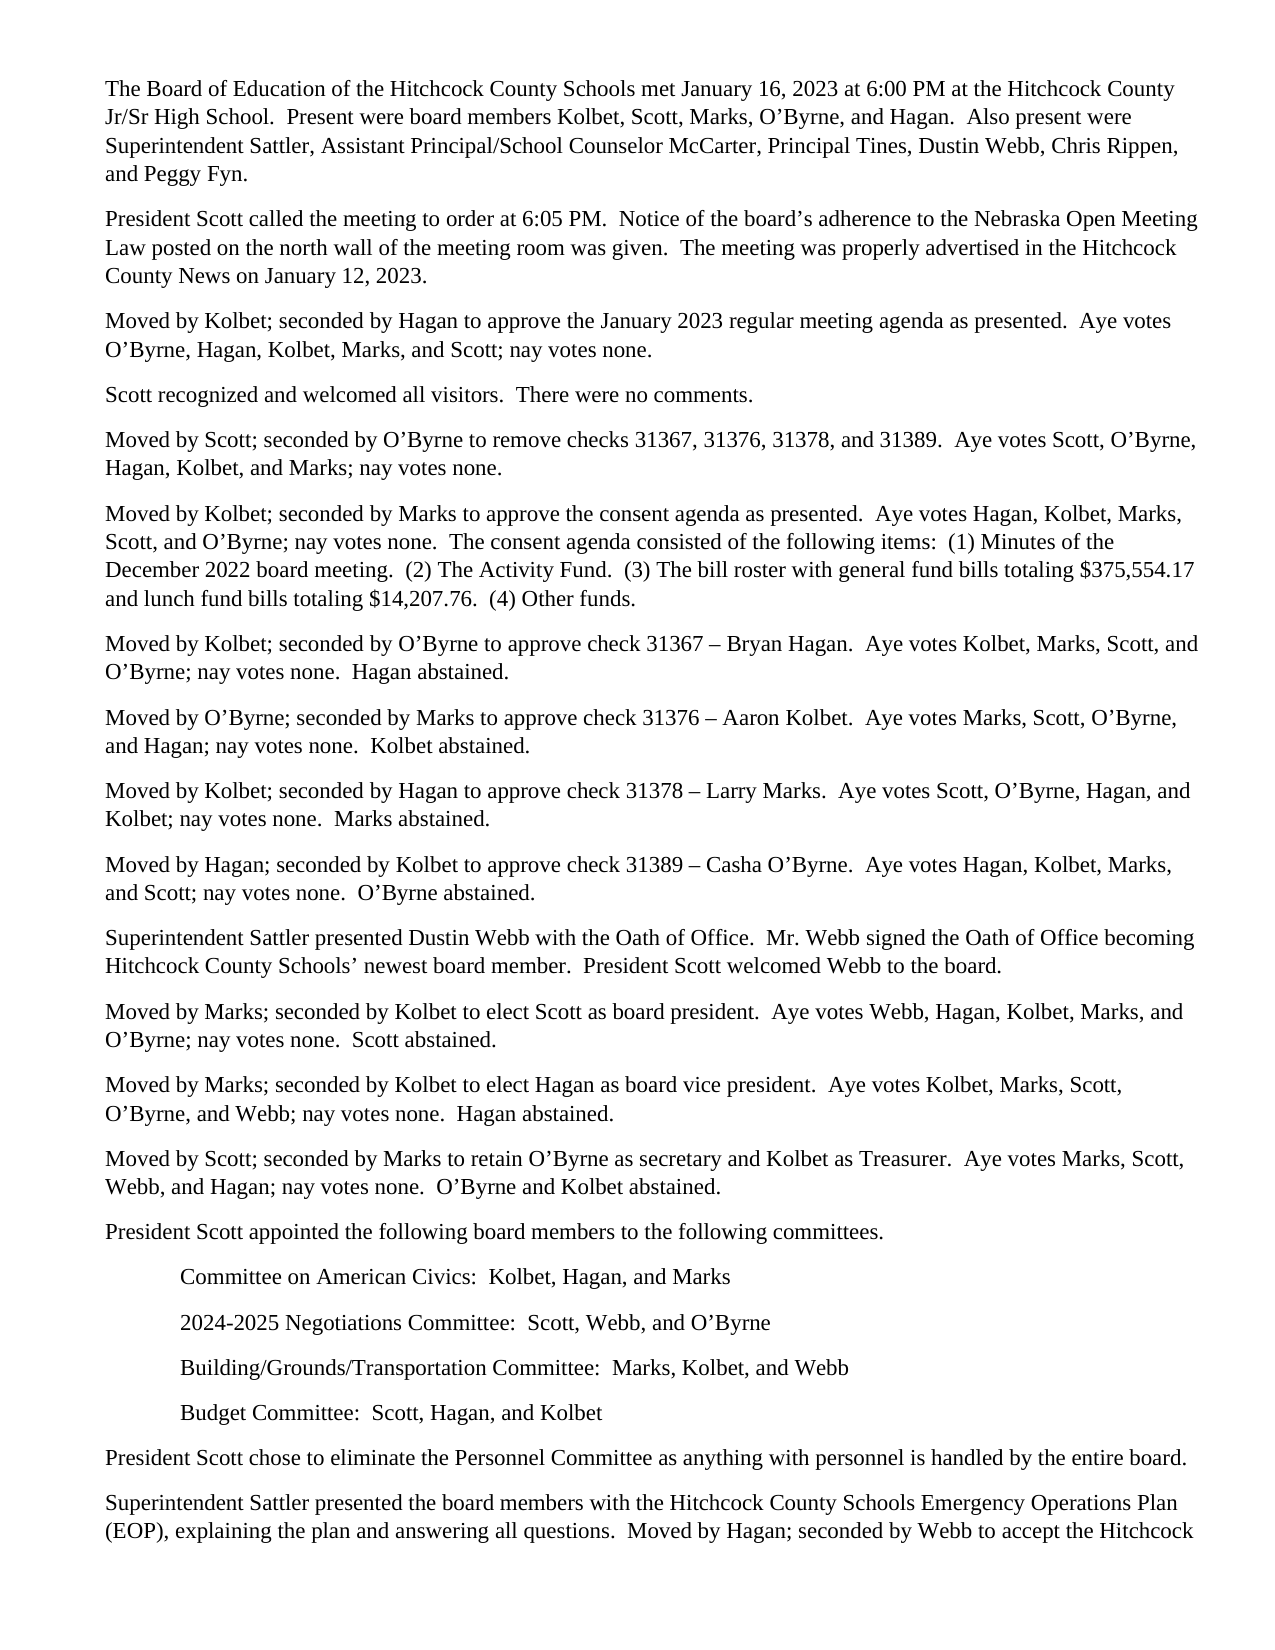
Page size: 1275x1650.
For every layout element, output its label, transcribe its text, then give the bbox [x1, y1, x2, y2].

text Moved by O’Byrne; seconded by Marks to approve check 31376 – Aaron Kolbet. Aye votes Marks, Scott, O’Byrne, and Hagan; nay votes none. Kolbet abstained. [105, 703, 1200, 758]
text Moved by Marks; seconded by Kolbet to elect Hagan as board vice president. Aye votes Kolbet, Marks, Scott, O’Byrne, and Webb; nay votes none. Hagan abstained. [105, 1071, 1200, 1126]
text Moved by Kolbet; seconded by Hagan to approve check 31378 – Larry Marks. Aye votes Scott, O’Byrne, Hagan, and Kolbet; nay votes none. Marks abstained. [105, 777, 1200, 832]
text The Board of Education of the Hitchcock County Schools met January 16, 2023 at 6:00 PM at the Hitchcock County Jr/Sr High School. Present were board members Kolbet, Scott, Marks, O’Byrne, and Hagan. Also present were Superintendent Sattler, Assistant Principal/School Counselor McCarter, Principal Tines, Dustin Webb, Chris Rippen, and Peggy Fyn. [105, 75, 1200, 187]
text President Scott called the meeting to order at 6:05 PM. Notice of the board’s adherence to the Nebraska Open Meeting Law posted on the north wall of the meeting room was given. The meeting was properly advertised in the Hitchcock County News on January 12, 2023. [105, 205, 1200, 289]
text Moved by Scott; seconded by O’Byrne to remove checks 31367, 31376, 31378, and 31389. Aye votes Scott, O’Byrne, Hagan, Kolbet, and Marks; nay votes none. [105, 426, 1200, 481]
text Moved by Marks; seconded by Kolbet to elect Scott as board president. Aye votes Webb, Hagan, Kolbet, Marks, and O’Byrne; nay votes none. Scott abstained. [105, 998, 1200, 1052]
text President Scott appointed the following board members to the following committees. [105, 1218, 1200, 1245]
text Building/Grounds/Transportation Committee: Marks, Kolbet, and Webb [105, 1354, 1200, 1380]
text Committee on American Civics: Kolbet, Hagan, and Marks [105, 1263, 1200, 1290]
text Budget Committee: Scott, Hagan, and Kolbet [105, 1399, 1200, 1425]
text Moved by Hagan; seconded by Kolbet to approve check 31389 – Casha O’Byrne. Aye votes Hagan, Kolbet, Marks, and Scott; nay votes none. O’Byrne abstained. [105, 851, 1200, 905]
text President Scott chose to eliminate the Personnel Committee as anything with personnel is handled by the entire board. [105, 1444, 1200, 1470]
text Moved by Kolbet; seconded by Hagan to approve the January 2023 regular meeting agenda as presented. Aye votes O’Byrne, Hagan, Kolbet, Marks, and Scott; nay votes none. [105, 307, 1200, 362]
text Moved by Scott; seconded by Marks to retain O’Byrne as secretary and Kolbet as Treasurer. Aye votes Marks, Scott, Webb, and Hagan; nay votes none. O’Byrne and Kolbet abstained. [105, 1145, 1200, 1199]
text 2024-2025 Negotiations Committee: Scott, Webb, and O’Byrne [105, 1308, 1200, 1335]
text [105, 1489, 1200, 1544]
text Moved by Kolbet; seconded by O’Byrne to approve check 31367 – Bryan Hagan. Aye votes Kolbet, Marks, Scott, and O’Byrne; nay votes none. Hagan abstained. [105, 630, 1200, 685]
text Moved by Kolbet; seconded by Marks to approve the consent agenda as presented. Aye votes Hagan, Kolbet, Marks, Scott, and O’Byrne; nay votes none. The consent agenda consisted of the following items: (1) Minutes of the December 2022 board meeting. (2) The Activity Fund. (3) The bill roster with general fund bills totaling $375,554.17 and lunch fund bills totaling $14,207.76. (4) Other funds. [105, 499, 1200, 611]
text Superintendent Sattler presented Dustin Webb with the Oath of Office. Mr. Webb signed the Oath of Office becoming Hitchcock County Schools’ newest board member. President Scott welcomed Webb to the board. [105, 924, 1200, 979]
text Scott recognized and welcomed all visitors. There were no comments. [105, 381, 1200, 407]
